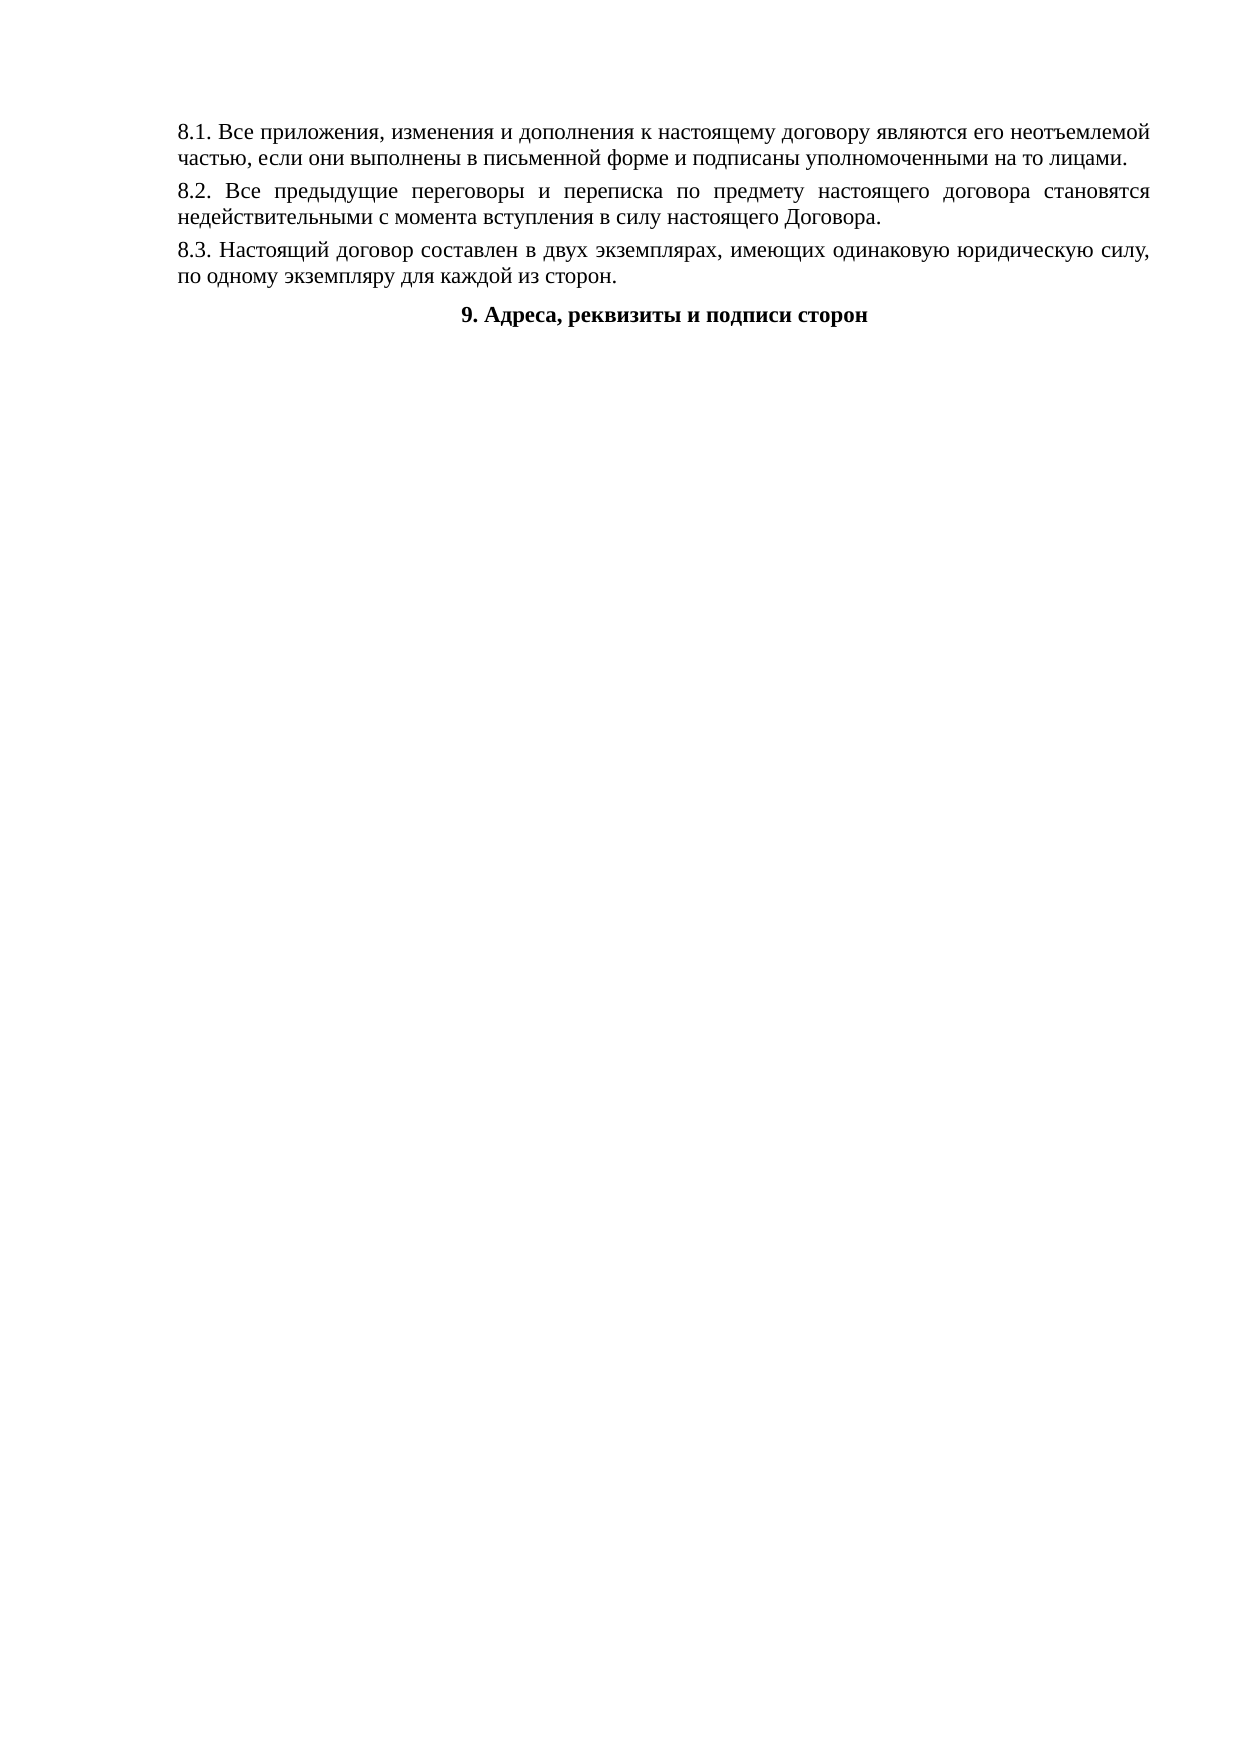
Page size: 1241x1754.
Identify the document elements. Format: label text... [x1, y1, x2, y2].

text 9. Адреса, реквизиты и подписи сторон [177, 301, 1152, 328]
text 8.3. Настоящий договор составлен в двух экземплярах, имеющих одинаковую юридическую силу, по одному экземпляру для каждой из сторон. [177, 236, 1152, 289]
text 8.2. Все предыдущие переговоры и переписка по предмету настоящего договора становятся недействительными с момента вступления в силу настоящего Договора. [177, 177, 1152, 230]
text 8.1. Все приложения, изменения и дополнения к настоящему договору являются его неотъемлемой частью, если они выполнены в письменной форме и подписаны уполномоченными на то лицами. [177, 118, 1152, 171]
